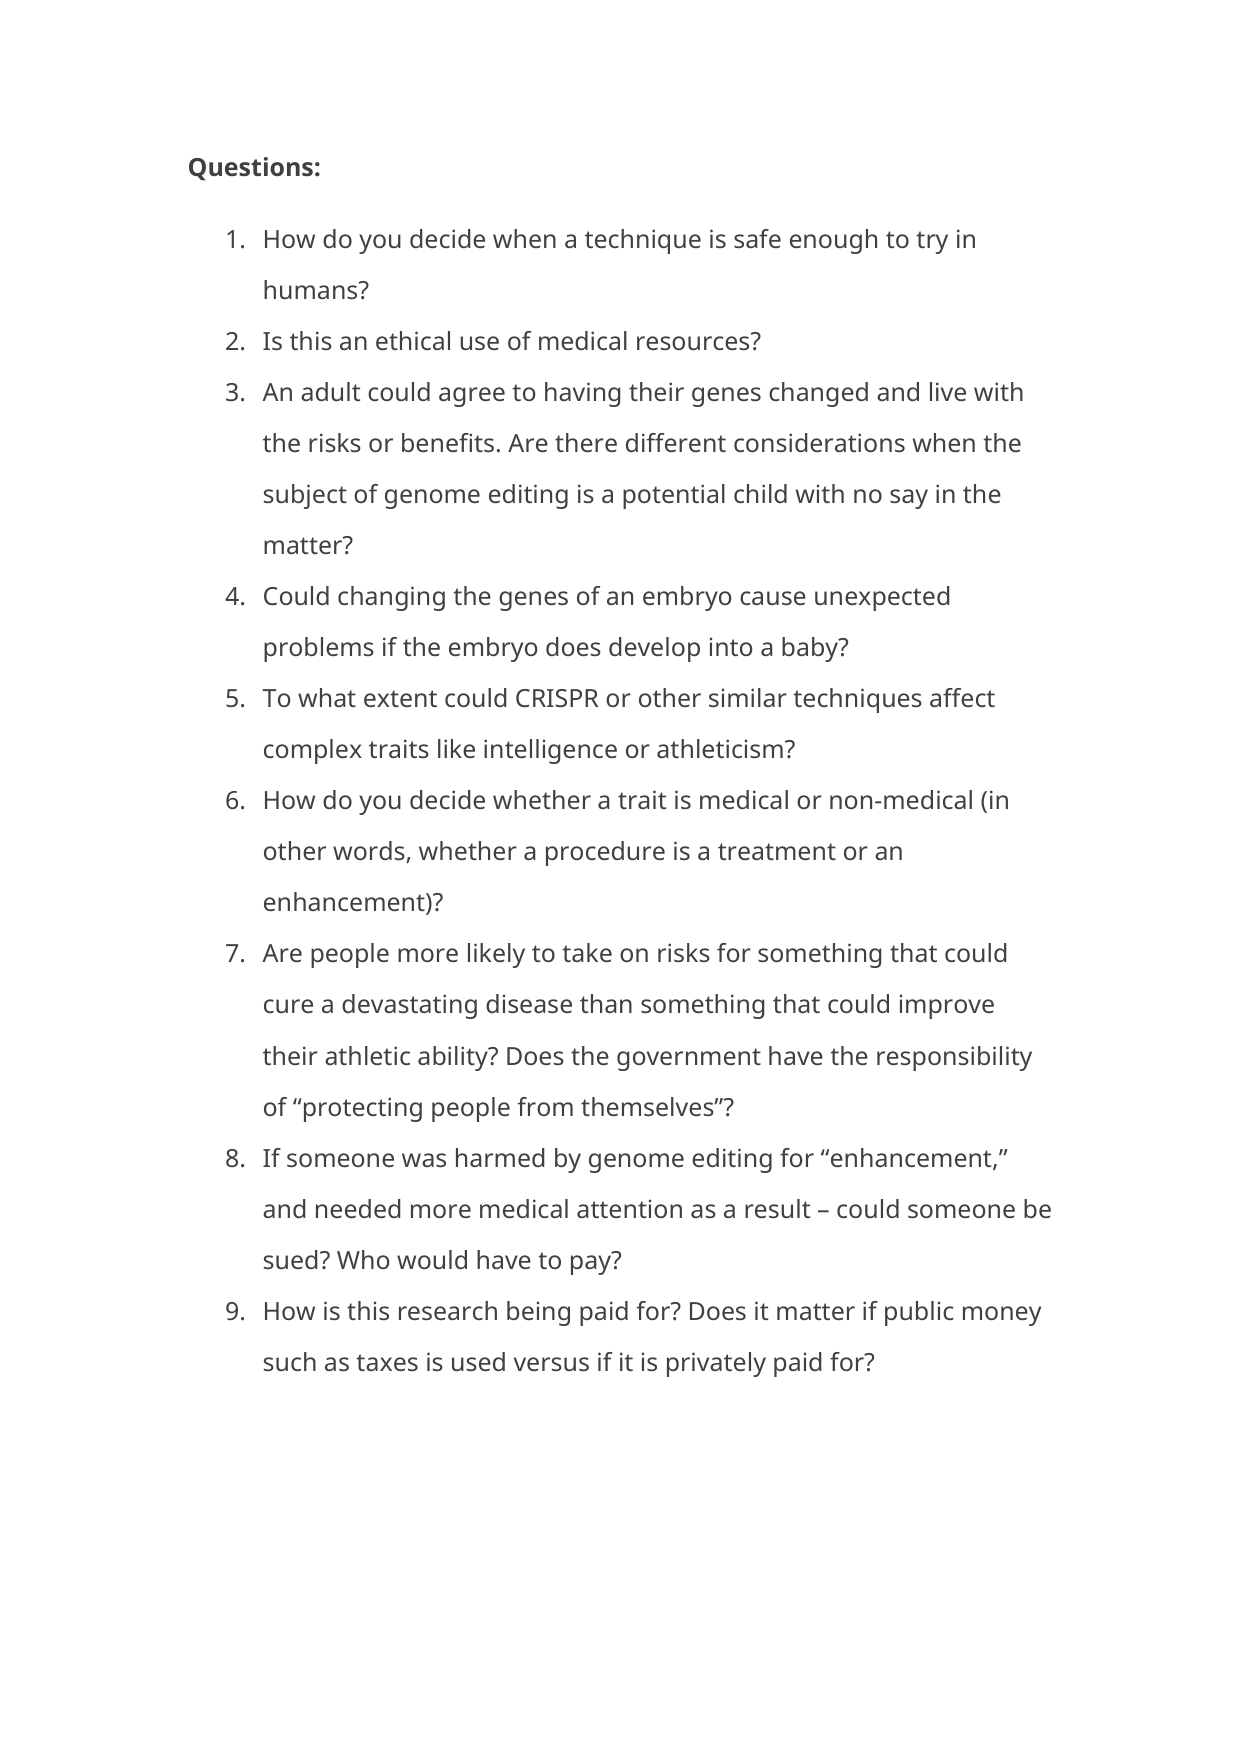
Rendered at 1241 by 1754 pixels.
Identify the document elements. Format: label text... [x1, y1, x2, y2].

list How do you decide whether a trait is medical or non-medical (in other words, whether a procedure is a treatment or an enhancement)? [225, 783, 1053, 919]
list Is this an ethical use of medical resources? [225, 324, 1053, 358]
list How is this research being paid for? Does it matter if public money such as taxes is used versus if it is privately paid for? [225, 1293, 1053, 1378]
list An adult could agree to having their genes changed and live with the risks or benefits. Are there different considerations when the subject of genome editing is a potential child with no say in the matter? [225, 375, 1053, 562]
list If someone was harmed by genome editing for “enhancement,” and needed more medical attention as a result – could someone be sued? Who would have to pay? [225, 1140, 1053, 1276]
list Are people more likely to take on risks for something that could cure a devastating disease than something that could improve their athletic ability? Does the government have the responsibility of “protecting people from themselves”? [225, 936, 1053, 1123]
list To what extent could CRISPR or other similar techniques affect complex traits like intelligence or athleticism? [225, 681, 1053, 766]
list Could changing the genes of an embryo cause unexpected problems if the embryo does develop into a baby? [225, 579, 1053, 664]
text Questions: [187, 150, 1053, 184]
list How do you decide when a technique is safe enough to try in humans? [225, 222, 1053, 307]
